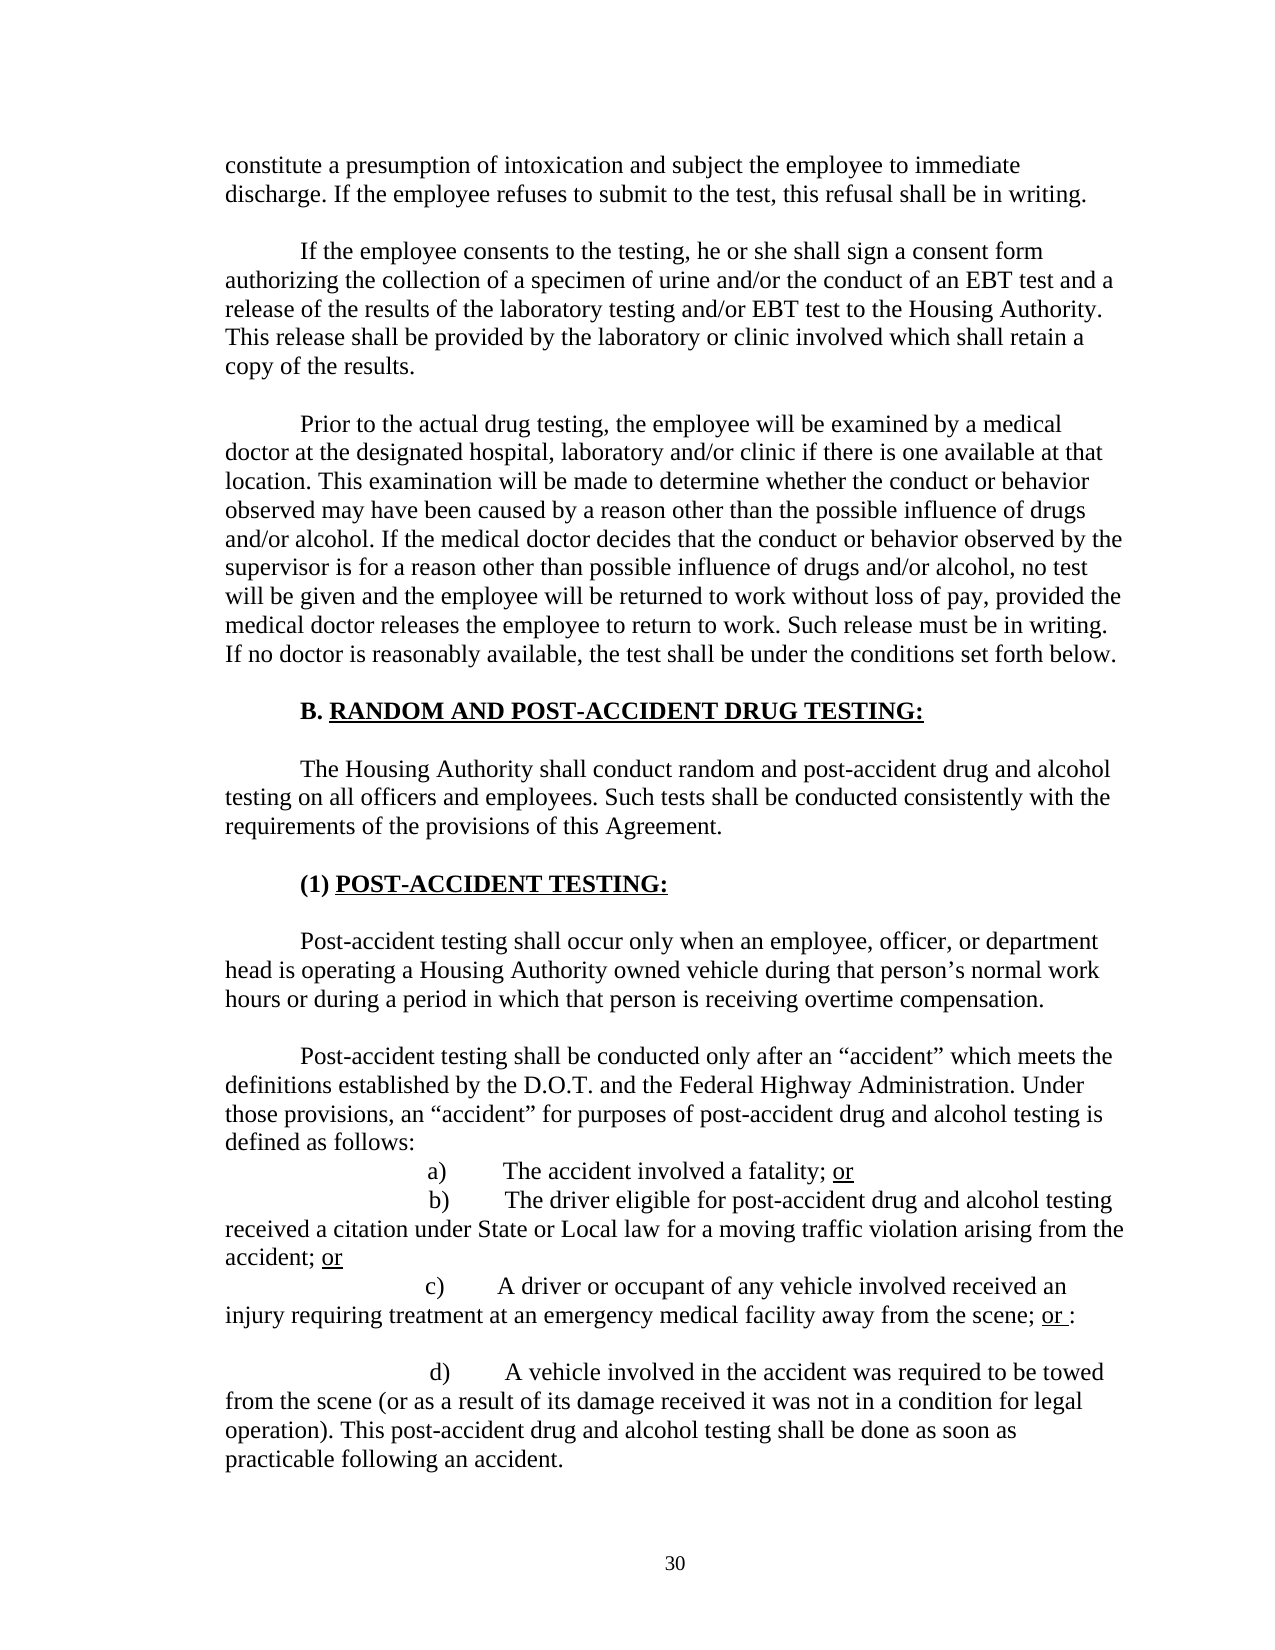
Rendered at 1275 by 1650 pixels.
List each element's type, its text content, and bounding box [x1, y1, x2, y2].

text c) A driver or occupant of any vehicle involved received an injury requiring treatment at an emergency medical facility away from the scene; or : [225, 1271, 1125, 1329]
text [225, 150, 1125, 207]
text Post-accident testing shall be conducted only after an “accident” which meets the definitions established by the D.O.T. and the Federal Highway Administration. Under those provisions, an “accident” for purposes of post-accident drug and alcohol testing is defined as follows: [225, 1041, 1125, 1156]
text The Housing Authority shall conduct random and post-accident drug and alcohol testing on all officers and employees. Such tests shall be conducted consistently with the requirements of the provisions of this Agreement. [225, 754, 1125, 840]
text (1) POST-ACCIDENT TESTING: [225, 869, 1125, 897]
text Prior to the actual drug testing, the employee will be examined by a medical doctor at the designated hospital, laboratory and/or clinic if there is one available at that location. This examination will be made to determine whether the conduct or behavior observed may have been caused by a reason other than the possible influence of drugs and/or alcohol. If the medical doctor decides that the conduct or behavior observed by the supervisor is for a reason other than possible influence of drugs and/or alcohol, no test will be given and the employee will be returned to work without loss of pay, provided the medical doctor releases the employee to return to work. Such release must be in writing. If no doctor is reasonably available, the test shall be under the conditions set forth below. [225, 409, 1125, 667]
text a) The accident involved a fatality; or [225, 1156, 1125, 1185]
text received a citation under State or Local law for a moving traffic violation arising from the accident; or [225, 1214, 1125, 1271]
text If the employee consents to the testing, he or she shall sign a consent form authorizing the collection of a specimen of urine and/or the conduct of an EBT test and a release of the results of the laboratory testing and/or EBT test to the Housing Authority. This release shall be provided by the laboratory or clinic involved which shall retain a copy of the results. [225, 236, 1125, 380]
text d) A vehicle involved in the accident was required to be towed from the scene (or as a result of its damage received it was not in a condition for legal operation). This post-accident drug and alcohol testing shall be done as soon as practicable following an accident. [225, 1357, 1125, 1472]
text b) The driver eligible for post-accident drug and alcohol testing [225, 1185, 1125, 1214]
text Post-accident testing shall occur only when an employee, officer, or department head is operating a Housing Authority owned vehicle during that person’s normal work hours or during a period in which that person is receiving overtime compensation. [225, 926, 1125, 1012]
text B. RANDOM AND POST-ACCIDENT DRUG TESTING: [225, 696, 1125, 725]
